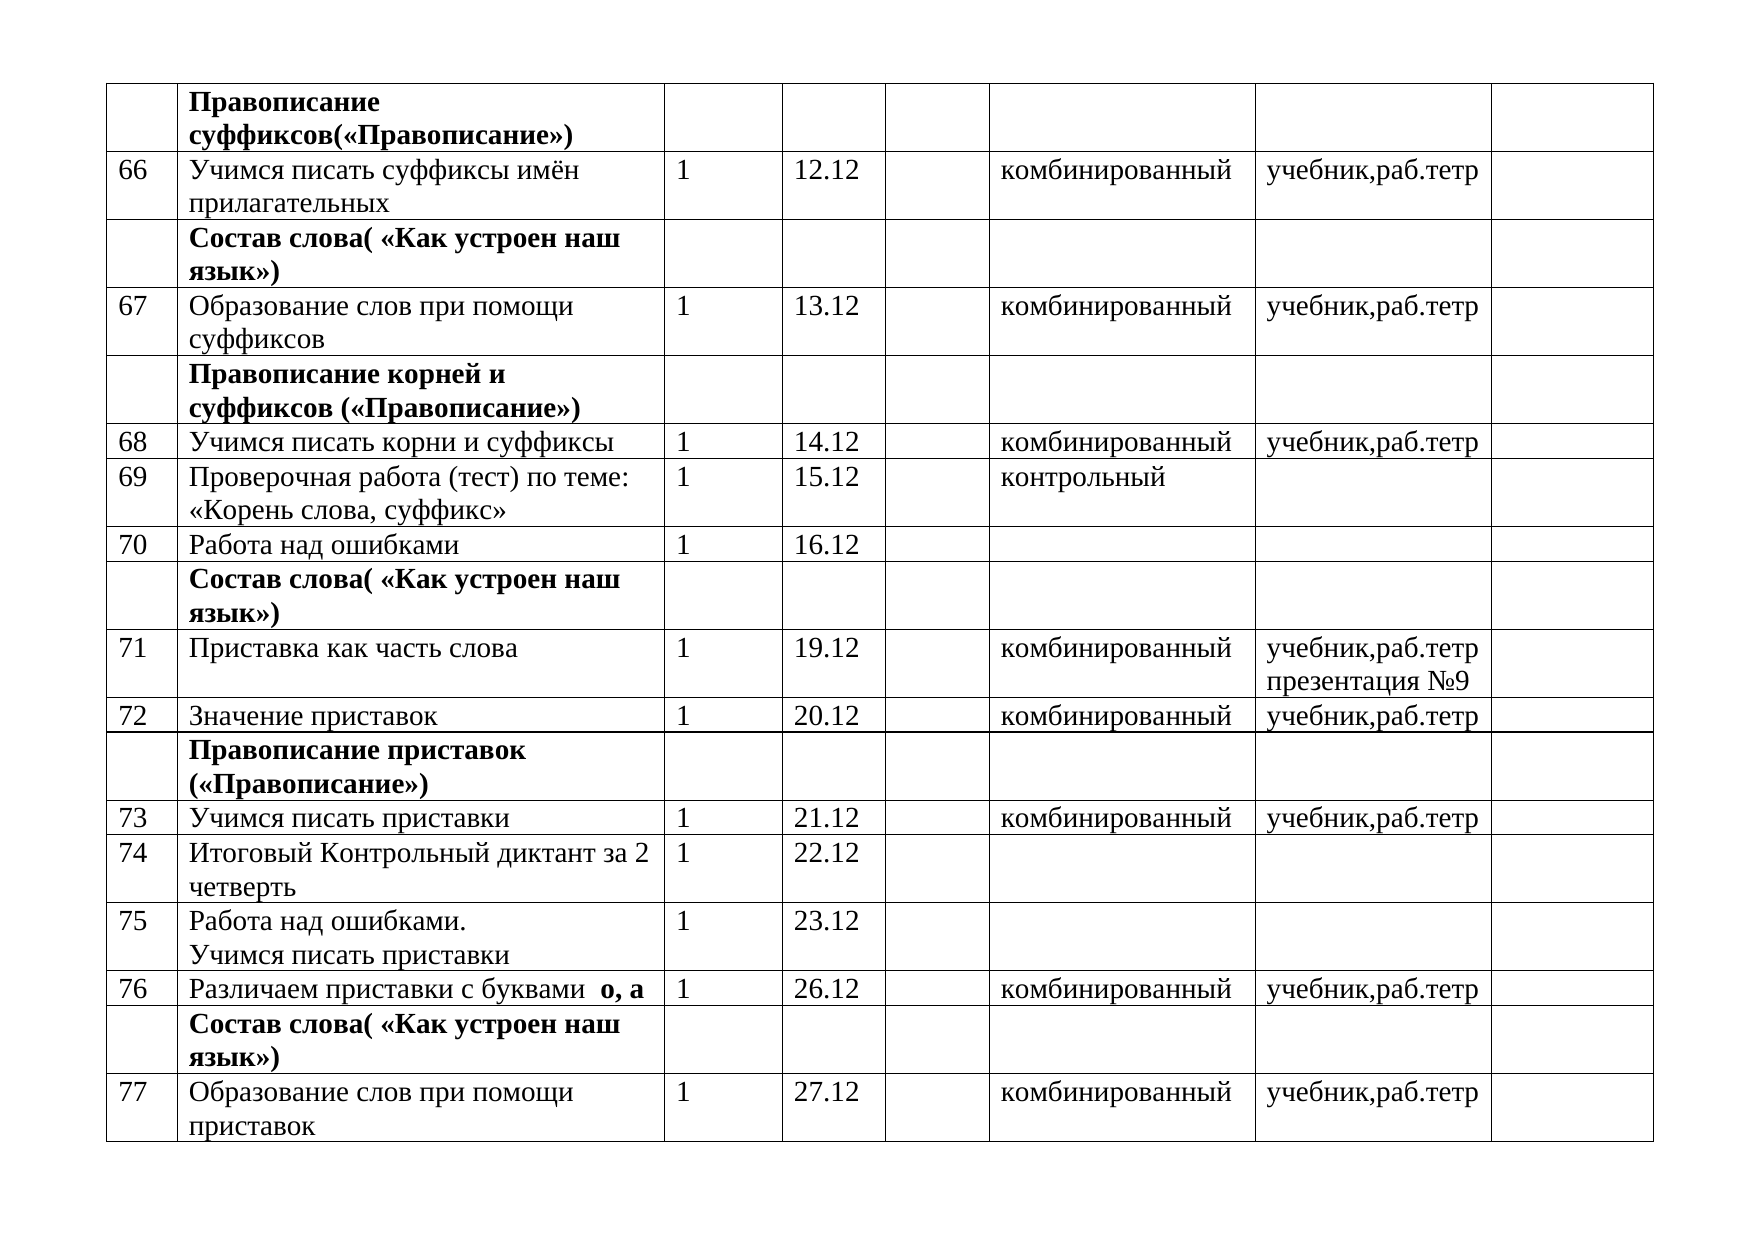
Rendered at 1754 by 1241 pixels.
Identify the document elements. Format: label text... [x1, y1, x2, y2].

table_cell [783, 356, 885, 423]
table_cell комбинированный [990, 288, 1255, 355]
table_cell [1492, 459, 1653, 526]
table_cell учебник,раб.тетр [1256, 698, 1491, 731]
table_cell [1256, 733, 1491, 799]
table_cell [783, 1006, 885, 1073]
table_cell [1492, 630, 1653, 697]
table_cell [107, 562, 177, 629]
table_cell 1 [665, 903, 782, 970]
table_cell Работа над ошибками. Учимся писать приставки [178, 903, 664, 970]
table_cell 1 [665, 424, 782, 458]
table_cell [990, 220, 1255, 287]
table_cell 1 [665, 630, 782, 697]
table_cell 73 [107, 801, 177, 834]
table_cell 71 [107, 630, 177, 697]
table_cell комбинированный [990, 152, 1255, 219]
table_cell [990, 733, 1255, 799]
table_cell 14.12 [783, 424, 885, 458]
table_cell [886, 835, 989, 902]
table_cell [990, 562, 1255, 629]
table_cell [1492, 562, 1653, 629]
table_cell [1256, 84, 1491, 151]
table_cell Правописание корней и суффиксов («Правописание») [178, 356, 664, 423]
table_cell [783, 84, 885, 151]
table_cell 20.12 [783, 698, 885, 731]
table_cell 77 [107, 1074, 177, 1141]
table_cell 70 [107, 527, 177, 561]
table_cell 22.12 [783, 835, 885, 902]
table_cell 66 [107, 152, 177, 219]
table_cell [1492, 1006, 1653, 1073]
table_cell [1256, 903, 1491, 970]
table_cell [1256, 459, 1491, 526]
table_cell комбинированный [990, 971, 1255, 1005]
table_cell [990, 356, 1255, 423]
table_cell [1492, 733, 1653, 799]
table_cell 16.12 [783, 527, 885, 561]
table_cell [665, 562, 782, 629]
table_cell 68 [107, 424, 177, 458]
table_cell [1492, 527, 1653, 561]
table_cell [1256, 1006, 1491, 1073]
table_cell 1 [665, 971, 782, 1005]
table_cell Проверочная работа (тест) по теме: «Корень слова, суффикс» [178, 459, 664, 526]
table_cell [107, 1006, 177, 1073]
table_cell 75 [107, 903, 177, 970]
table_cell 74 [107, 835, 177, 902]
table_cell [886, 1006, 989, 1073]
table_cell [1492, 835, 1653, 902]
table_cell Приставка как часть слова [178, 630, 664, 697]
table_cell [886, 459, 989, 526]
table_cell [886, 84, 989, 151]
table_cell Состав слова( «Как устроен наш язык») [178, 220, 664, 287]
table_cell Итоговый Контрольный диктант за 2 четверть [178, 835, 664, 902]
table_cell Состав слова( «Как устроен наш язык») [178, 562, 664, 629]
table_cell 26.12 [783, 971, 885, 1005]
table_cell Значение приставок [178, 698, 664, 731]
table_cell [886, 903, 989, 970]
table_cell [886, 356, 989, 423]
table_cell [1492, 1074, 1653, 1141]
table_cell [1256, 220, 1491, 287]
table_cell [1492, 220, 1653, 287]
table_cell [886, 288, 989, 355]
table_cell [1492, 698, 1653, 731]
table_cell [107, 356, 177, 423]
table_cell Различаем приставки с буквами о, а [178, 971, 664, 1005]
table_cell Образование слов при помощи приставок [178, 1074, 664, 1141]
table_cell 67 [107, 288, 177, 355]
table_cell 1 [665, 288, 782, 355]
table_cell [1492, 288, 1653, 355]
table_cell [1256, 562, 1491, 629]
table_cell 1 [665, 1074, 782, 1141]
table_cell учебник,раб.тетр [1256, 1074, 1491, 1141]
table_cell [990, 1006, 1255, 1073]
table_cell учебник,раб.тетр [1256, 288, 1491, 355]
table_cell 1 [665, 835, 782, 902]
table_cell [886, 733, 989, 799]
table_cell [107, 220, 177, 287]
table_cell [107, 84, 177, 151]
table_cell [783, 562, 885, 629]
table_cell Правописание приставок («Правописание») [178, 733, 664, 799]
table_cell 12.12 [783, 152, 885, 219]
table_cell [886, 698, 989, 731]
table_cell 27.12 [783, 1074, 885, 1141]
table_cell [886, 630, 989, 697]
table_cell Правописание суффиксов(«Правописание») [178, 84, 664, 151]
table_cell учебник,раб.тетр [1256, 424, 1491, 458]
table_cell [1256, 527, 1491, 561]
table_cell [665, 220, 782, 287]
table_cell 76 [107, 971, 177, 1005]
table_cell учебник,раб.тетр [1256, 152, 1491, 219]
table_cell контрольный [990, 459, 1255, 526]
table_cell 15.12 [783, 459, 885, 526]
table_cell учебник,раб.тетр [1256, 971, 1491, 1005]
table_cell [990, 835, 1255, 902]
table_cell 69 [107, 459, 177, 526]
table_cell [665, 84, 782, 151]
table_cell 1 [665, 801, 782, 834]
table_cell [665, 356, 782, 423]
table_cell [783, 733, 885, 799]
table_cell [886, 527, 989, 561]
table_cell Работа над ошибками [178, 527, 664, 561]
table_cell [1256, 356, 1491, 423]
table_cell [990, 903, 1255, 970]
table_cell [665, 733, 782, 799]
table_cell 13.12 [783, 288, 885, 355]
table_cell [1492, 84, 1653, 151]
table_cell [107, 733, 177, 799]
table_cell учебник,раб.тетр презентация №9 [1256, 630, 1491, 697]
table_cell комбинированный [990, 630, 1255, 697]
table_cell [886, 1074, 989, 1141]
table_cell [886, 152, 989, 219]
table_cell [990, 527, 1255, 561]
table_cell Состав слова( «Как устроен наш язык») [178, 1006, 664, 1073]
table_cell [1492, 971, 1653, 1005]
table_cell комбинированный [990, 1074, 1255, 1141]
table_cell [1256, 835, 1491, 902]
table_cell [1492, 152, 1653, 219]
table_cell [665, 1006, 782, 1073]
table_cell 1 [665, 152, 782, 219]
table_cell [990, 84, 1255, 151]
table_cell [886, 220, 989, 287]
table_cell 1 [665, 698, 782, 731]
table_cell комбинированный [990, 698, 1255, 731]
table_cell 1 [665, 459, 782, 526]
table_cell [886, 971, 989, 1005]
table_cell комбинированный [990, 801, 1255, 834]
table_cell Учимся писать корни и суффиксы [178, 424, 664, 458]
table_cell [886, 801, 989, 834]
table_cell [886, 562, 989, 629]
table_cell учебник,раб.тетр [1256, 801, 1491, 834]
table_cell [1492, 424, 1653, 458]
table_cell Образование слов при помощи суффиксов [178, 288, 664, 355]
table_cell [886, 424, 989, 458]
table_cell [1492, 801, 1653, 834]
table_cell комбинированный [990, 424, 1255, 458]
table_cell 23.12 [783, 903, 885, 970]
table_cell [1492, 903, 1653, 970]
table_cell Учимся писать суффиксы имён прилагательных [178, 152, 664, 219]
table_cell 19.12 [783, 630, 885, 697]
table_cell 21.12 [783, 801, 885, 834]
table_cell Учимся писать приставки [178, 801, 664, 834]
table_cell [1492, 356, 1653, 423]
table_cell 72 [107, 698, 177, 731]
table_cell [783, 220, 885, 287]
table_cell 1 [665, 527, 782, 561]
